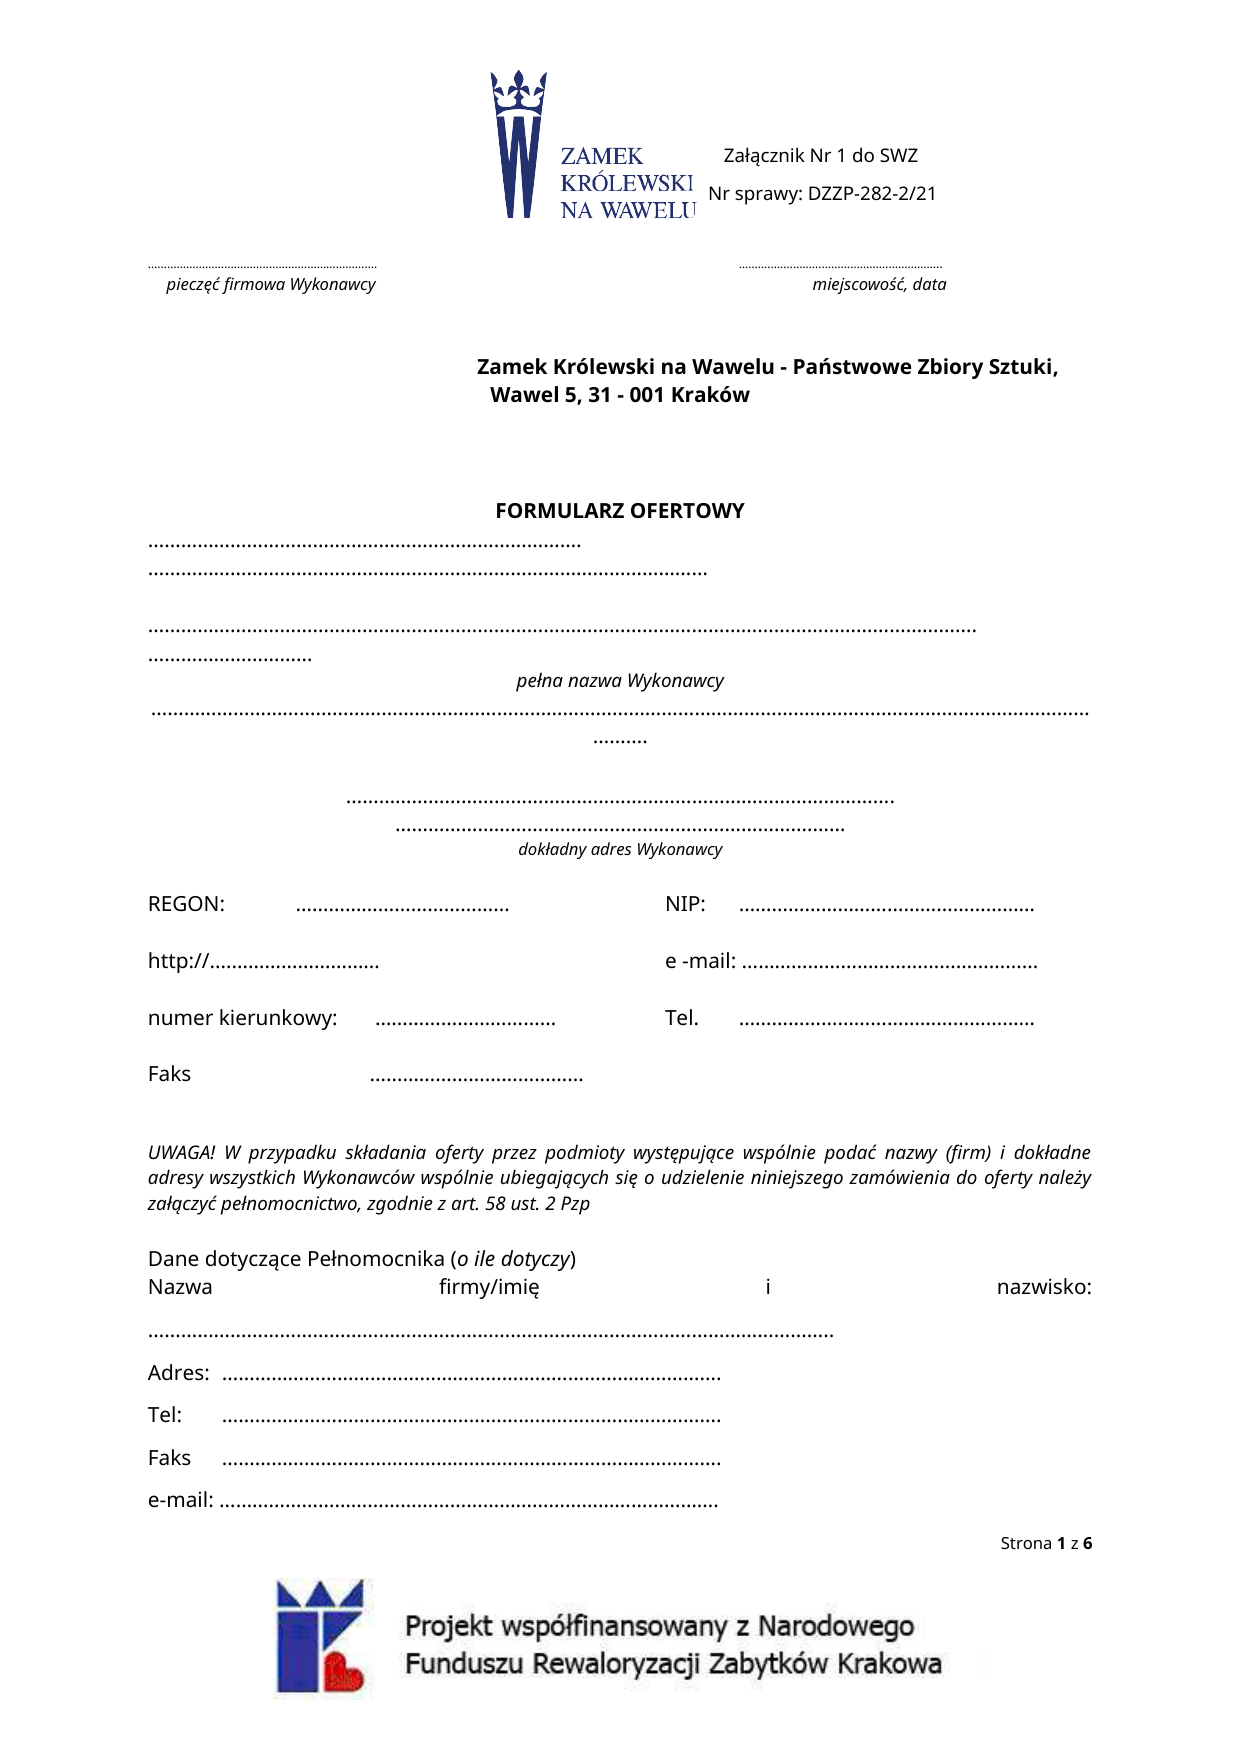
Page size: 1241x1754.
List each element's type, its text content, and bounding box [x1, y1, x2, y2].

list Adres: ………………………………………………………………………………. [148, 1358, 1092, 1386]
list Dane dotyczące Pełnomocnika (o ile dotyczy) [148, 1244, 1092, 1272]
list Faks ………………………………………………………………………………. [148, 1443, 1092, 1471]
text Wawel 5, 31 - 001 Kraków [148, 381, 1092, 409]
list e-mail: ………………………………………………………………………………. [148, 1485, 1092, 1514]
text …………………………………………………………………….………………………………………………………………………………………… [148, 525, 1092, 582]
list UWAGA! W przypadku składania oferty przez podmioty występujące wspólnie podać nazwy (firm) i dokładne adresy wszystkich Wykonawców wspólnie ubiegających się o udzielenie niniejszego zamówienia do oferty należy załączyć pełnomocnictwo, zgodnie z art. 58 ust. 2 Pzp [148, 1139, 1092, 1216]
text FORMULARZ OFERTOWY [148, 497, 1092, 525]
text pieczęć firmowa Wykonawcy miejscowość, data [148, 272, 1092, 295]
text ………………………………..……………………………. ………..…………………………………………….. [148, 244, 1092, 272]
text numer kierunkowy: …………………………… Tel. ……………………………………………… [148, 1003, 1092, 1031]
text …………………………………………………………………………………………………………………………………….………………………… [148, 610, 1092, 667]
text pełna nazwa Wykonawcy [148, 667, 1092, 693]
text Zamek Królewski na Wawelu - Państwowe Zbiory Sztuki, [443, 352, 1092, 381]
text Faks ………………………………… [148, 1059, 1092, 1088]
text ……………………………………………………………………………………….……………………………………………………………….……… [148, 781, 1092, 838]
list Nazwa firmy/imię i nazwisko: …………………………………………………………………………………………………………….. [148, 1272, 1092, 1343]
text http://.………………………… e -mail: ……………………………………………… [148, 946, 1092, 974]
text ………………………………………………………………………………………………………………………………………………………………. [148, 693, 1092, 749]
text REGON: ………………………………… NIP: ……………………………………………… [148, 889, 1092, 917]
text dokładny adres Wykonawcy [148, 838, 1092, 860]
list Tel: ………………………………………………………………………………. [148, 1400, 1092, 1429]
